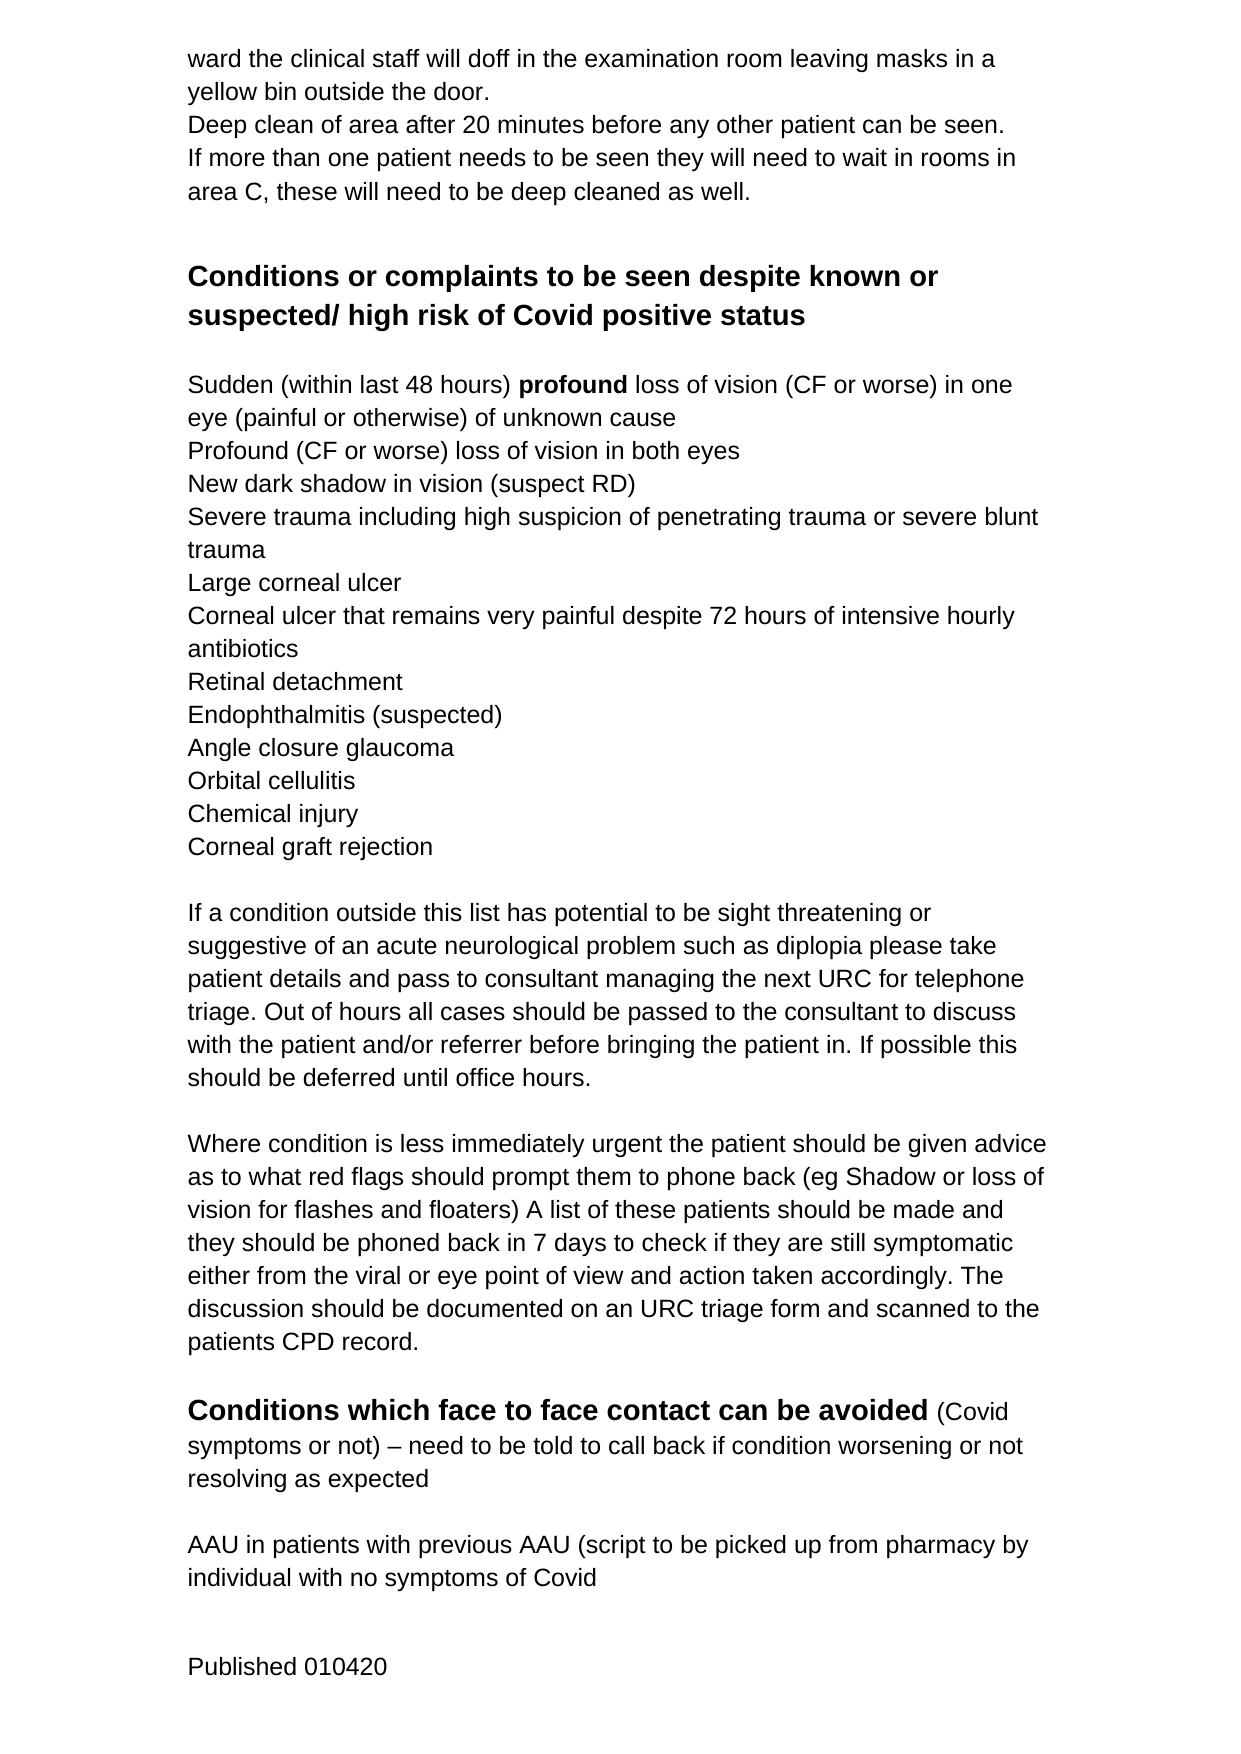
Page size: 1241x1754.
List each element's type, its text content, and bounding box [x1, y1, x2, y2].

text Chemical injury [187, 799, 1053, 828]
subtitle Conditions or complaints to be seen despite known or suspected/ high risk of Covid positive status [187, 259, 1053, 332]
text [187, 44, 1053, 106]
text Orbital cellulitis [187, 766, 1053, 794]
text If a condition outside this list has potential to be sight threatening or suggestive of an acute neurological problem such as diplopia please take patient details and pass to consultant managing the next URC for telephone triage. Out of hours all cases should be passed to the consultant to discuss with the patient and/or referrer before bringing the patient in. If possible this should be deferred until office hours. [187, 898, 1053, 1092]
text New dark shadow in vision (suspect RD) [187, 469, 1053, 497]
text Large corneal ulcer [187, 568, 1053, 596]
text Where condition is less immediately urgent the patient should be given advice as to what red flags should prompt them to phone back (eg Shadow or loss of vision for flashes and floaters) A list of these patients should be made and they should be phoned back in 7 days to check if they are still symptomatic either from the viral or eye point of view and action taken accordingly. The discussion should be documented on an URC triage form and scanned to the patients CPD record. [187, 1129, 1053, 1356]
text If more than one patient needs to be seen they will need to wait in rooms in area C, these will need to be deep cleaned as well. [187, 143, 1053, 205]
text Endophthalmitis (suspected) [187, 700, 1053, 728]
text Angle closure glaucoma [187, 733, 1053, 762]
text Corneal graft rejection [187, 832, 1053, 861]
text Profound (CF or worse) loss of vision in both eyes [187, 436, 1053, 464]
text Severe trauma including high suspicion of penetrating trauma or severe blunt trauma [187, 502, 1053, 563]
text AAU in patients with previous AAU (script to be picked up from pharmacy by individual with no symptoms of Covid [187, 1530, 1053, 1592]
text Conditions which face to face contact can be avoided (Covid symptoms or not) – need to be told to call back if condition worsening or not resolving as expected [187, 1393, 1053, 1493]
text Corneal ulcer that remains very painful despite 72 hours of intensive hourly antibiotics [187, 601, 1053, 662]
text Deep clean of area after 20 minutes before any other patient can be seen. [187, 110, 1053, 139]
text Retinal detachment [187, 667, 1053, 696]
text Sudden (within last 48 hours) profound loss of vision (CF or worse) in one eye (painful or otherwise) of unknown cause [187, 369, 1053, 431]
